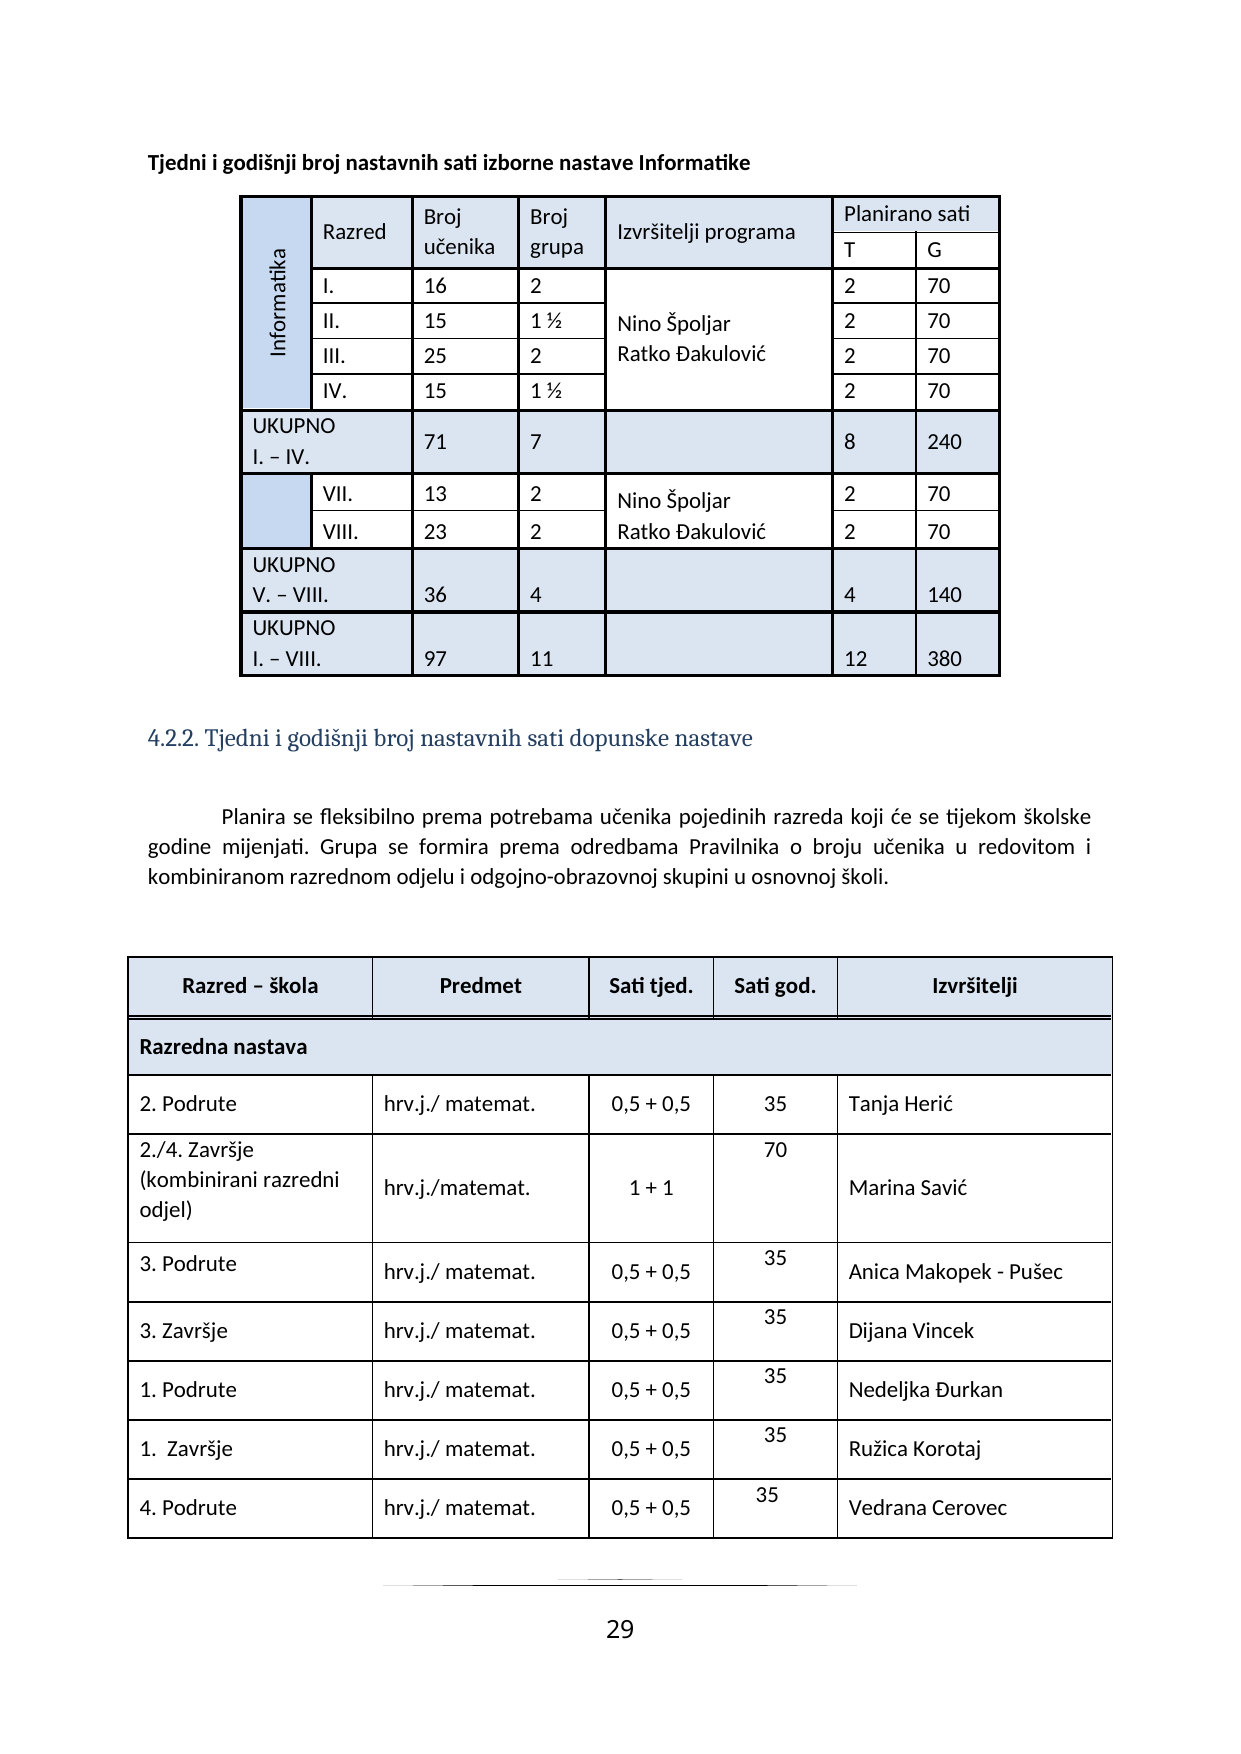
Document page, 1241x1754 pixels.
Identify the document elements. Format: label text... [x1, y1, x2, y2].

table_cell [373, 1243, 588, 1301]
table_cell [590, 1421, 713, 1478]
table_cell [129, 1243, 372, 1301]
text Planira se fleksibilno prema potrebama učenika pojedinih razreda koji će se tijekom školske godine mijenjati. Grupa se formira prema odredbama Pravilnika o broju učenika u redovitom i kombiniranom razrednom odjelu i odgojno-obrazovnoj skupini u osnovnoj školi. [148, 802, 1093, 890]
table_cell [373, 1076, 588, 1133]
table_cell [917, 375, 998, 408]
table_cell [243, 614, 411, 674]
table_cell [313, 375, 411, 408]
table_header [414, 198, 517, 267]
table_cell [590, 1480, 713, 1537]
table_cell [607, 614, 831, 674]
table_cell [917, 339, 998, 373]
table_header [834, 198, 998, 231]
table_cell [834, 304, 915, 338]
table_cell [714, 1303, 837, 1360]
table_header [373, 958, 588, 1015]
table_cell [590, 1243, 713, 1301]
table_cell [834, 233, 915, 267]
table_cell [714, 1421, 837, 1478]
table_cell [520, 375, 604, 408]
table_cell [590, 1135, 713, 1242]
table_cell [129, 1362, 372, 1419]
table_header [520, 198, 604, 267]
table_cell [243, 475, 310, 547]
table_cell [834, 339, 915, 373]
text Tjedni i godišnji broj nastavnih sati izborne nastave Informatike [148, 148, 1093, 176]
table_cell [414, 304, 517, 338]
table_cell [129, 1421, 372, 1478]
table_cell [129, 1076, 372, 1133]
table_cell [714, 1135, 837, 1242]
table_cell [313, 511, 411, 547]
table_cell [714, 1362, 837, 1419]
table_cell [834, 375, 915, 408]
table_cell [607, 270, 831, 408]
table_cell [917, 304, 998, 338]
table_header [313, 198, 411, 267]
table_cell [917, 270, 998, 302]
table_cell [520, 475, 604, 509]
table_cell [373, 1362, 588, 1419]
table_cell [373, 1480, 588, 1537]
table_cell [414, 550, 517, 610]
subtitle 4.2.2. Tjedni i godišnji broj nastavnih sati dopunske nastave [148, 724, 1093, 753]
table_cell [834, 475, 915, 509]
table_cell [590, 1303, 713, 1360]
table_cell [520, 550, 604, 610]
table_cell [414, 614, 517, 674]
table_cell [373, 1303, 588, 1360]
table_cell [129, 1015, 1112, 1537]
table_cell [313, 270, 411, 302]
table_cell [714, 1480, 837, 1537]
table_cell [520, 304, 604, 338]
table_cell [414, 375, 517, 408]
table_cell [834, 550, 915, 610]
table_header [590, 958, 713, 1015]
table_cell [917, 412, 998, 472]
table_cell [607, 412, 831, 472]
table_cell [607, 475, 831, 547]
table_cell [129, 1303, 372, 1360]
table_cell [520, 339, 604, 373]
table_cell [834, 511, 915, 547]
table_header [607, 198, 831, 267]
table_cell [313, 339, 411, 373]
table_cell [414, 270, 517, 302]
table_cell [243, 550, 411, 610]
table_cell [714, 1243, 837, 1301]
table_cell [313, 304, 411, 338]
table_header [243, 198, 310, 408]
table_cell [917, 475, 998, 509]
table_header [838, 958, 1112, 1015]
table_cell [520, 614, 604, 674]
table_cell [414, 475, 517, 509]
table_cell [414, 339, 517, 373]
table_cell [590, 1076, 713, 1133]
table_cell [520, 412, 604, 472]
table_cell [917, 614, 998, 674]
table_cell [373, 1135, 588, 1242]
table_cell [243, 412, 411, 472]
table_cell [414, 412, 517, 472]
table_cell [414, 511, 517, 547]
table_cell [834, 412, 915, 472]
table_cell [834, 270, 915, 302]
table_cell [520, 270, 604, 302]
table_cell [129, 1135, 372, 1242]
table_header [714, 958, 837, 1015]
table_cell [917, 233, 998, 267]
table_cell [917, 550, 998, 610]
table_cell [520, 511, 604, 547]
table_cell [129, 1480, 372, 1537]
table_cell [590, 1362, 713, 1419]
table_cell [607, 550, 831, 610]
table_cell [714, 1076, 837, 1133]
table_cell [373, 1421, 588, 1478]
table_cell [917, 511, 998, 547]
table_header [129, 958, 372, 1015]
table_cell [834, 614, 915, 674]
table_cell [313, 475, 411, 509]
